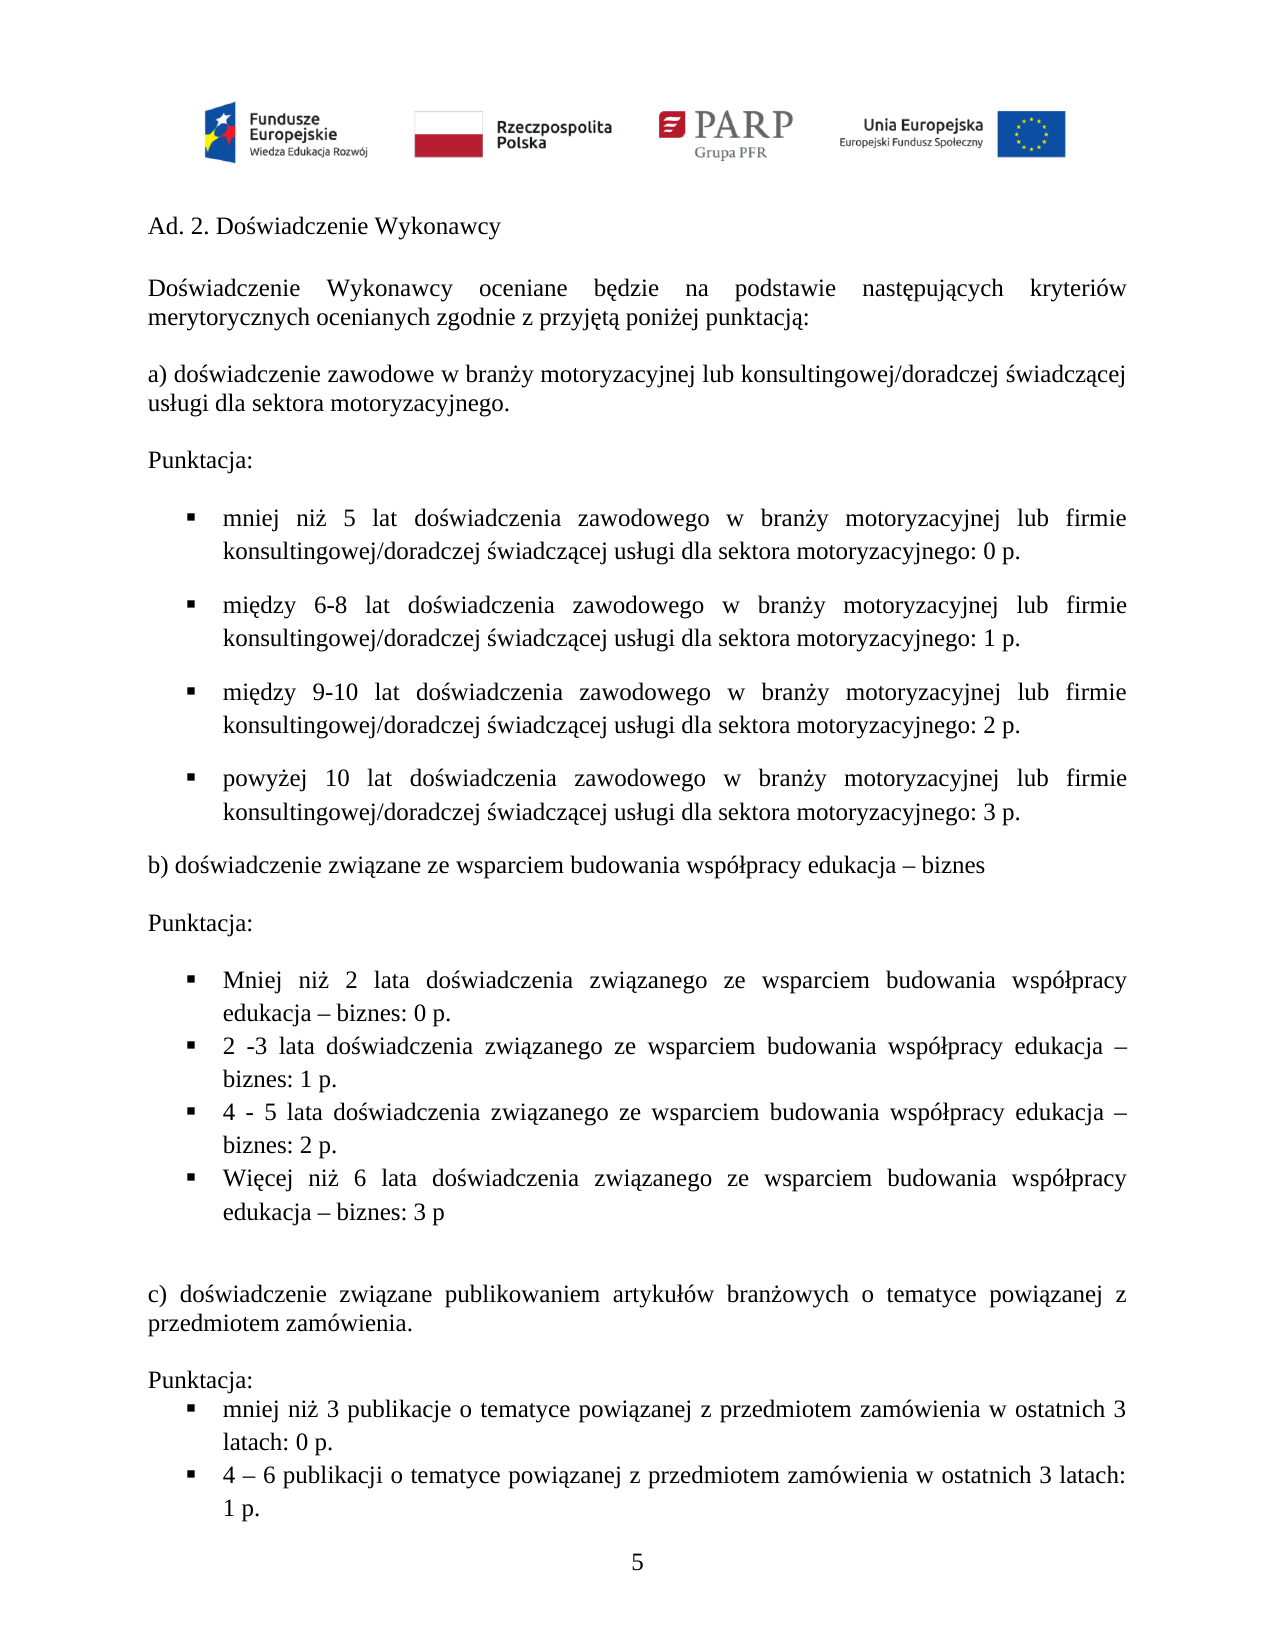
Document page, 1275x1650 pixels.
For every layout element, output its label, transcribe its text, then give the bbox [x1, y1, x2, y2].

list Więcej niż 6 lata doświadczenia związanego ze wsparciem budowania współpracy edukacja – biznes: 3 p [185, 1163, 1127, 1225]
list powyżej 10 lat doświadczenia zawodowego w branży motoryzacyjnej lub firmie konsultingowej/doradczej świadczącej usługi dla sektora motoryzacyjnego: 3 p. [185, 763, 1127, 825]
list między 9-10 lat doświadczenia zawodowego w branży motoryzacyjnej lub firmie konsultingowej/doradczej świadczącej usługi dla sektora motoryzacyjnego: 2 p. [185, 677, 1127, 738]
list mniej niż 5 lat doświadczenia zawodowego w branży motoryzacyjnej lub firmie konsultingowej/doradczej świadczącej usługi dla sektora motoryzacyjnego: 0 p. [185, 503, 1127, 565]
text a) doświadczenie zawodowe w branży motoryzacyjnej lub konsultingowej/doradczej świadczącej usługi dla sektora motoryzacyjnego. [148, 359, 1127, 417]
text c) doświadczenie związane publikowaniem artykułów branżowych o tematyce powiązanej z przedmiotem zamówienia. [148, 1250, 1127, 1337]
list między 6-8 lat doświadczenia zawodowego w branży motoryzacyjnej lub firmie konsultingowej/doradczej świadczącej usługi dla sektora motoryzacyjnego: 1 p. [185, 590, 1127, 652]
list 4 – 6 publikacji o tematyce powiązanej z przedmiotem zamówienia w ostatnich 3 latach: 1 p. [185, 1460, 1127, 1522]
text Punktacja: [148, 1365, 1127, 1394]
text b) doświadczenie związane ze wsparciem budowania współpracy edukacja – biznes [148, 850, 1127, 879]
list Mniej niż 2 lata doświadczenia związanego ze wsparciem budowania współpracy edukacja – biznes: 0 p. [185, 965, 1127, 1027]
list 2 -3 lata doświadczenia związanego ze wsparciem budowania współpracy edukacja – biznes: 1 p. [185, 1031, 1127, 1093]
text Ad. 2. Doświadczenie Wykonawcy [148, 212, 1127, 240]
list mniej niż 3 publikacje o tematyce powiązanej z przedmiotem zamówienia w ostatnich 3 latach: 0 p. [185, 1394, 1127, 1456]
text Doświadczenie Wykonawcy oceniane będzie na podstawie następujących kryteriów merytorycznych ocenianych zgodnie z przyjętą poniżej punktacją: [148, 273, 1127, 330]
text Punktacja: [148, 908, 1127, 937]
text Punktacja: [148, 445, 1127, 474]
picture [147, 73, 1128, 212]
list 4 - 5 lata doświadczenia związanego ze wsparciem budowania współpracy edukacja – biznes: 2 p. [185, 1097, 1127, 1159]
